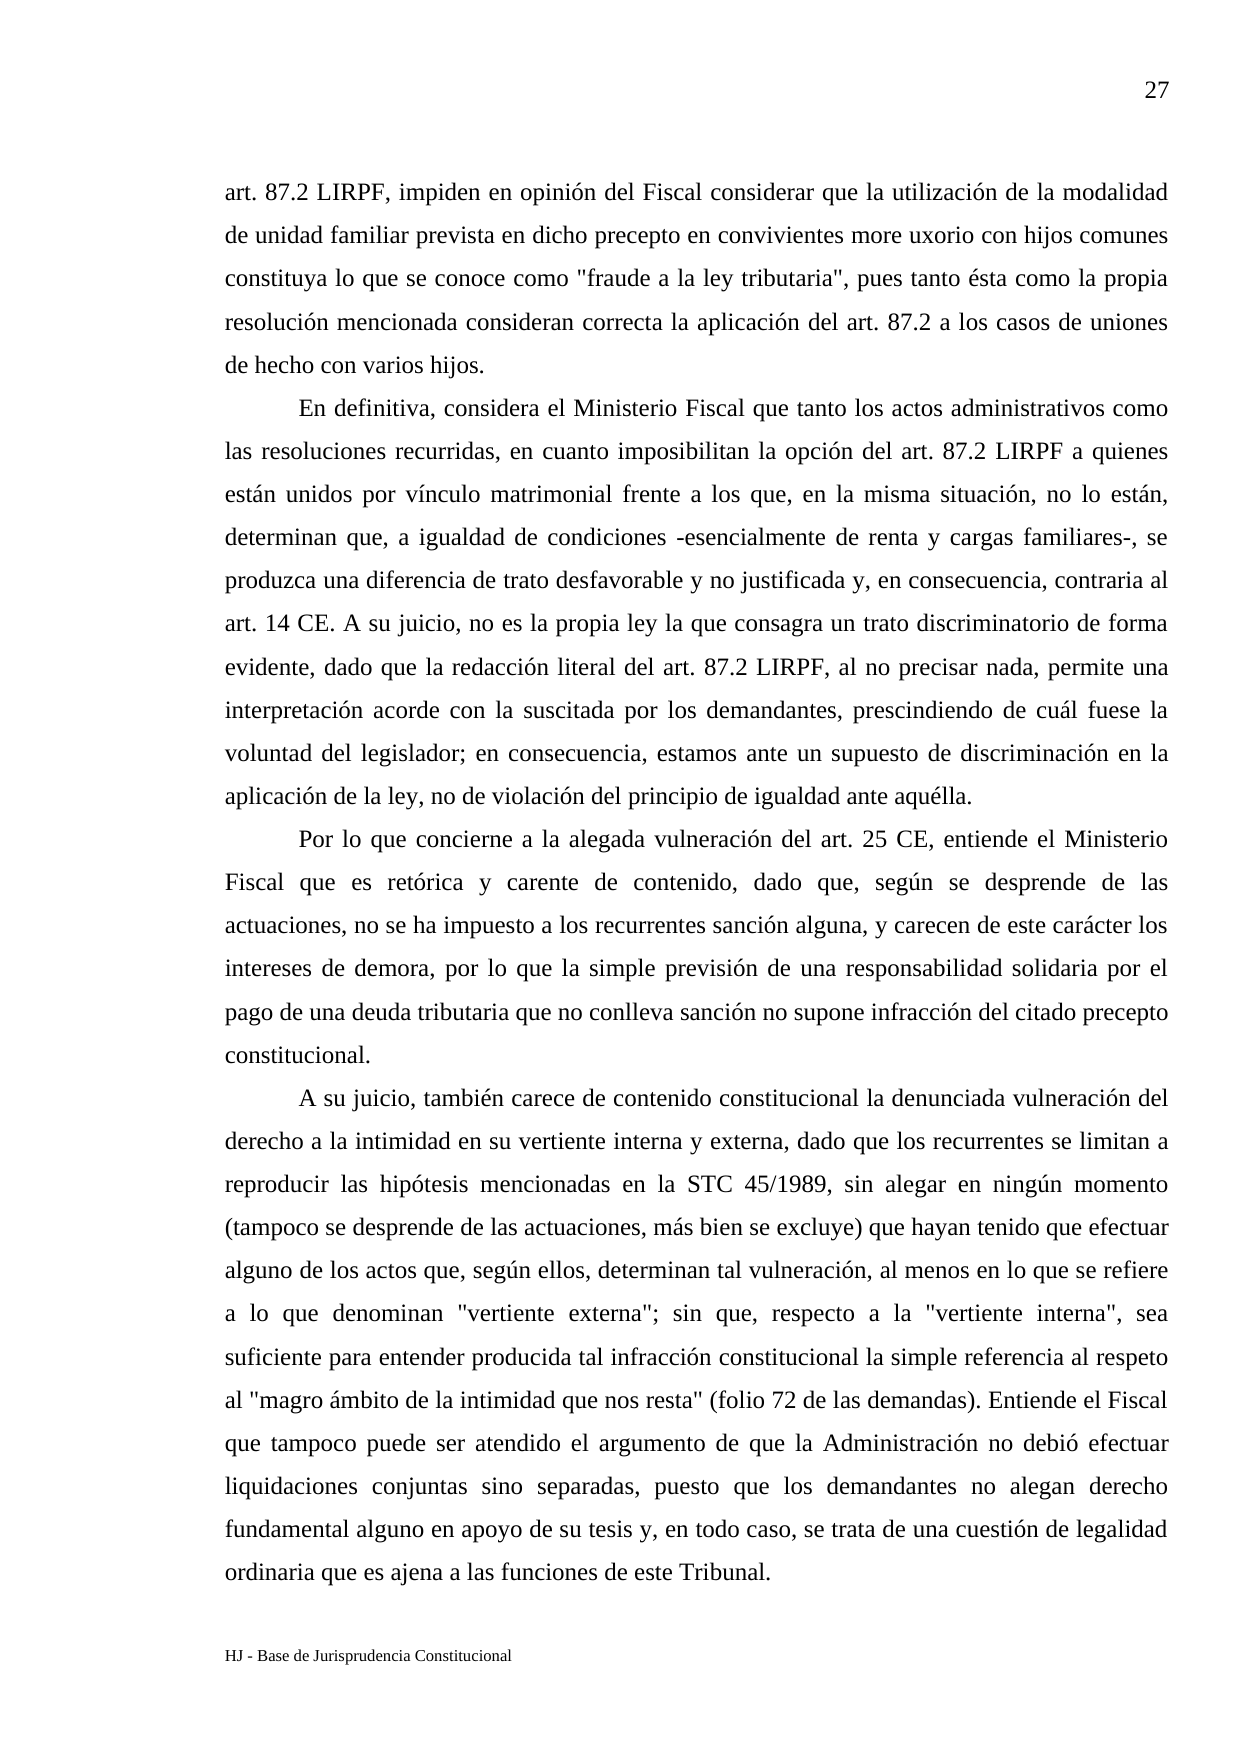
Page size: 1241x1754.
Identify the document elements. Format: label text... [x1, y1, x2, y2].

text Por lo que concierne a la alegada vulneración del art. 25 CE, entiende el Ministerio Fiscal que es retórica y carente de contenido, dado que, según se desprende de las actuaciones, no se ha impuesto a los recurrentes sanción alguna, y carecen de este carácter los intereses de demora, por lo que la simple previsión de una responsabilidad solidaria por el pago de una deuda tributaria que no conlleva sanción no supone infracción del citado precepto constitucional. [224, 824, 1169, 1068]
text En definitiva, considera el Ministerio Fiscal que tanto los actos administrativos como las resoluciones recurridas, en cuanto imposibilitan la opción del art. 87.2 LIRPF a quienes están unidos por vínculo matrimonial frente a los que, en la misma situación, no lo están, determinan que, a igualdad de condiciones -esencialmente de renta y cargas familiares-, se produzca una diferencia de trato desfavorable y no justificada y, en consecuencia, contraria al art. 14 CE. A su juicio, no es la propia ley la que consagra un trato discriminatorio de forma evidente, dado que la redacción literal del art. 87.2 LIRPF, al no precisar nada, permite una interpretación acorde con la suscitada por los demandantes, prescindiendo de cuál fuese la voluntad del legislador; en consecuencia, estamos ante un supuesto de discriminación en la aplicación de la ley, no de violación del principio de igualdad ante aquélla. [224, 393, 1169, 810]
text A su juicio, también carece de contenido constitucional la denunciada vulneración del derecho a la intimidad en su vertiente interna y externa, dado que los recurrentes se limitan a reproducir las hipótesis mencionadas en la STC 45/1989, sin alegar en ningún momento (tampoco se desprende de las actuaciones, más bien se excluye) que hayan tenido que efectuar alguno de los actos que, según ellos, determinan tal vulneración, al menos en lo que se refiere a lo que denominan "vertiente externa"; sin que, respecto a la "vertiente interna", sea suficiente para entender producida tal infracción constitucional la simple referencia al respeto al "magro ámbito de la intimidad que nos resta" (folio 72 de las demandas). Entiende el Fiscal que tampoco puede ser atendido el argumento de que la Administración no debió efectuar liquidaciones conjuntas sino separadas, puesto que los demandantes no alegan derecho fundamental alguno en apoyo de su tesis y, en todo caso, se trata de una cuestión de legalidad ordinaria que es ajena a las funciones de este Tribunal. [224, 1083, 1169, 1586]
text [224, 177, 1169, 378]
